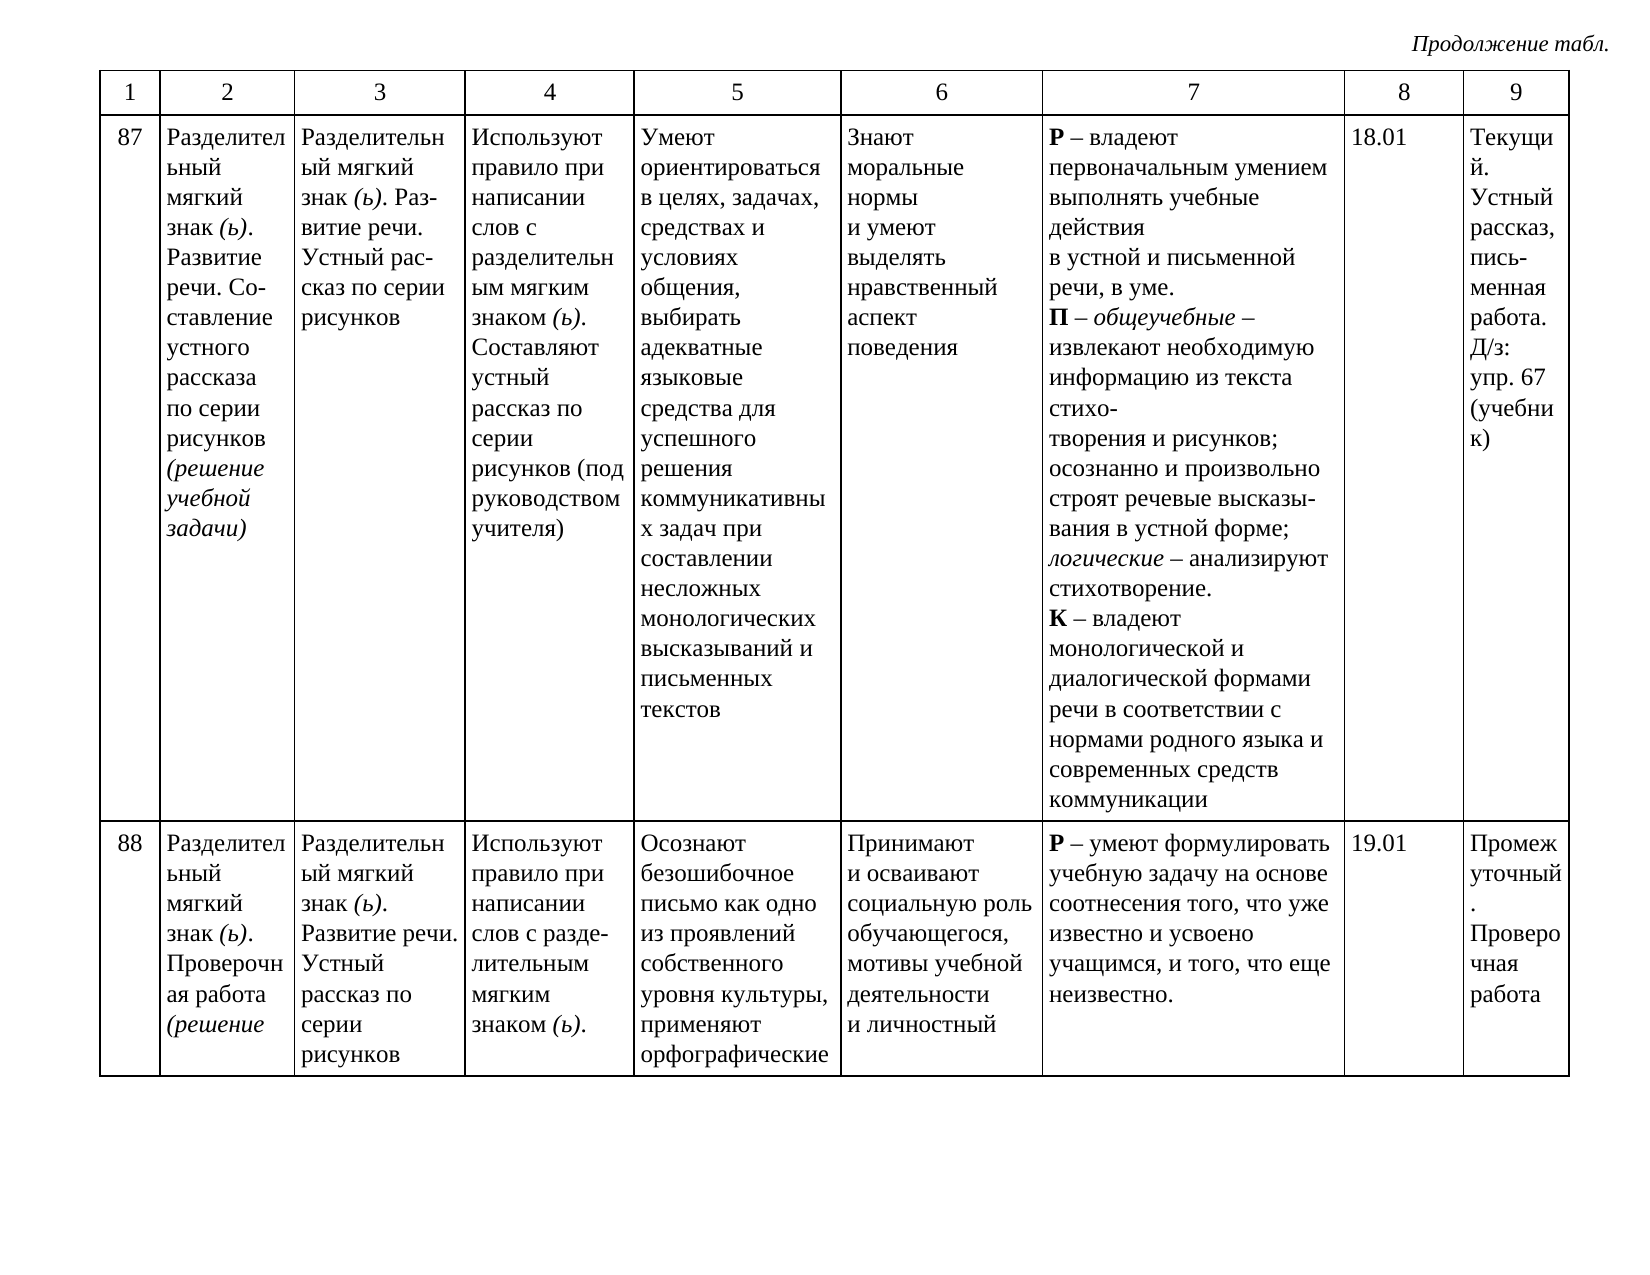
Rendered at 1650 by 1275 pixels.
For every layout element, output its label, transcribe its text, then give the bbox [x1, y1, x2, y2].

table_cell Используют правило при написании слов с разде-лительным мягким знаком (ь). [466, 822, 633, 1075]
table_header 3 [295, 71, 464, 114]
table_header 1 [101, 71, 159, 114]
table_cell Разделительный мягкий знак (ь). Проверочная работа (решение [161, 822, 294, 1075]
table_cell Принимают и осваивают социальную роль обучающегося, мотивы учебной деятельности и личностный [842, 822, 1042, 1075]
table_cell Р – владеют первоначальным умением выполнять учебные действия в устной и письменной речи, в уме. П – общеучебные – извлекают необходимую информацию из текста стихо- творения и рисунков; осознанно и произвольно строят речевые высказы- вания в устной форме; логические – анализируют стихотворение. К – владеют монологической и диалогической формами речи в соответствии с нормами родного языка и современных средств коммуникации [1043, 116, 1344, 820]
table_cell 18.01 [1345, 116, 1463, 820]
table_header 5 [635, 71, 840, 114]
table_cell Используют правило при написании слов с разделительным мягким знаком (ь). Составляют устный рассказ по серии рисунков (под руководством учителя) [466, 116, 633, 820]
table_cell Разделительный мягкий знак (ь). Развитие речи. Устный рассказ по серии рисунков [295, 822, 464, 1075]
table_header 9 [1464, 71, 1568, 114]
table_cell 88 [101, 822, 159, 1075]
table_cell Умеют ориентироваться в целях, задачах, средствах и условиях общения, выбирать адекватные языковые средства для успешного решения коммуникативных задач при составлении несложных монологических высказываний и письменных текстов [635, 116, 840, 820]
text Продолжение табл. [59, 29, 1609, 56]
table_cell 19.01 [1345, 822, 1463, 1075]
table_cell Знают моральные нормы и умеют выделять нравственный аспект поведения [842, 116, 1042, 820]
table_header 4 [466, 71, 633, 114]
table_header 2 [161, 71, 294, 114]
table_header 7 [1043, 71, 1344, 114]
table_cell Разделительный мягкий знак (ь). Развитие речи. Со-ставление устного рассказа по серии рисунков (решение учебной задачи) [161, 116, 294, 820]
table_cell Осознают безошибочное письмо как одно из проявлений собственного уровня культуры, применяют орфографические [635, 822, 840, 1075]
table_cell Разделительный мягкий знак (ь). Раз- витие речи. Устный рас-сказ по серии рисунков [295, 116, 464, 820]
table_cell Текущий. Устный рассказ, пись- менная работа. Д/з: упр. 67 (учебник) [1464, 116, 1568, 820]
table_cell Промежуточный. Проверочная работа [1464, 822, 1568, 1075]
table_cell 87 [101, 116, 159, 820]
table_header 8 [1345, 71, 1463, 114]
table_header 6 [842, 71, 1042, 114]
table_cell Р – умеют формулировать учебную задачу на основе соотнесения того, что уже известно и усвоено учащимся, и того, что еще неизвестно. [1043, 822, 1344, 1075]
